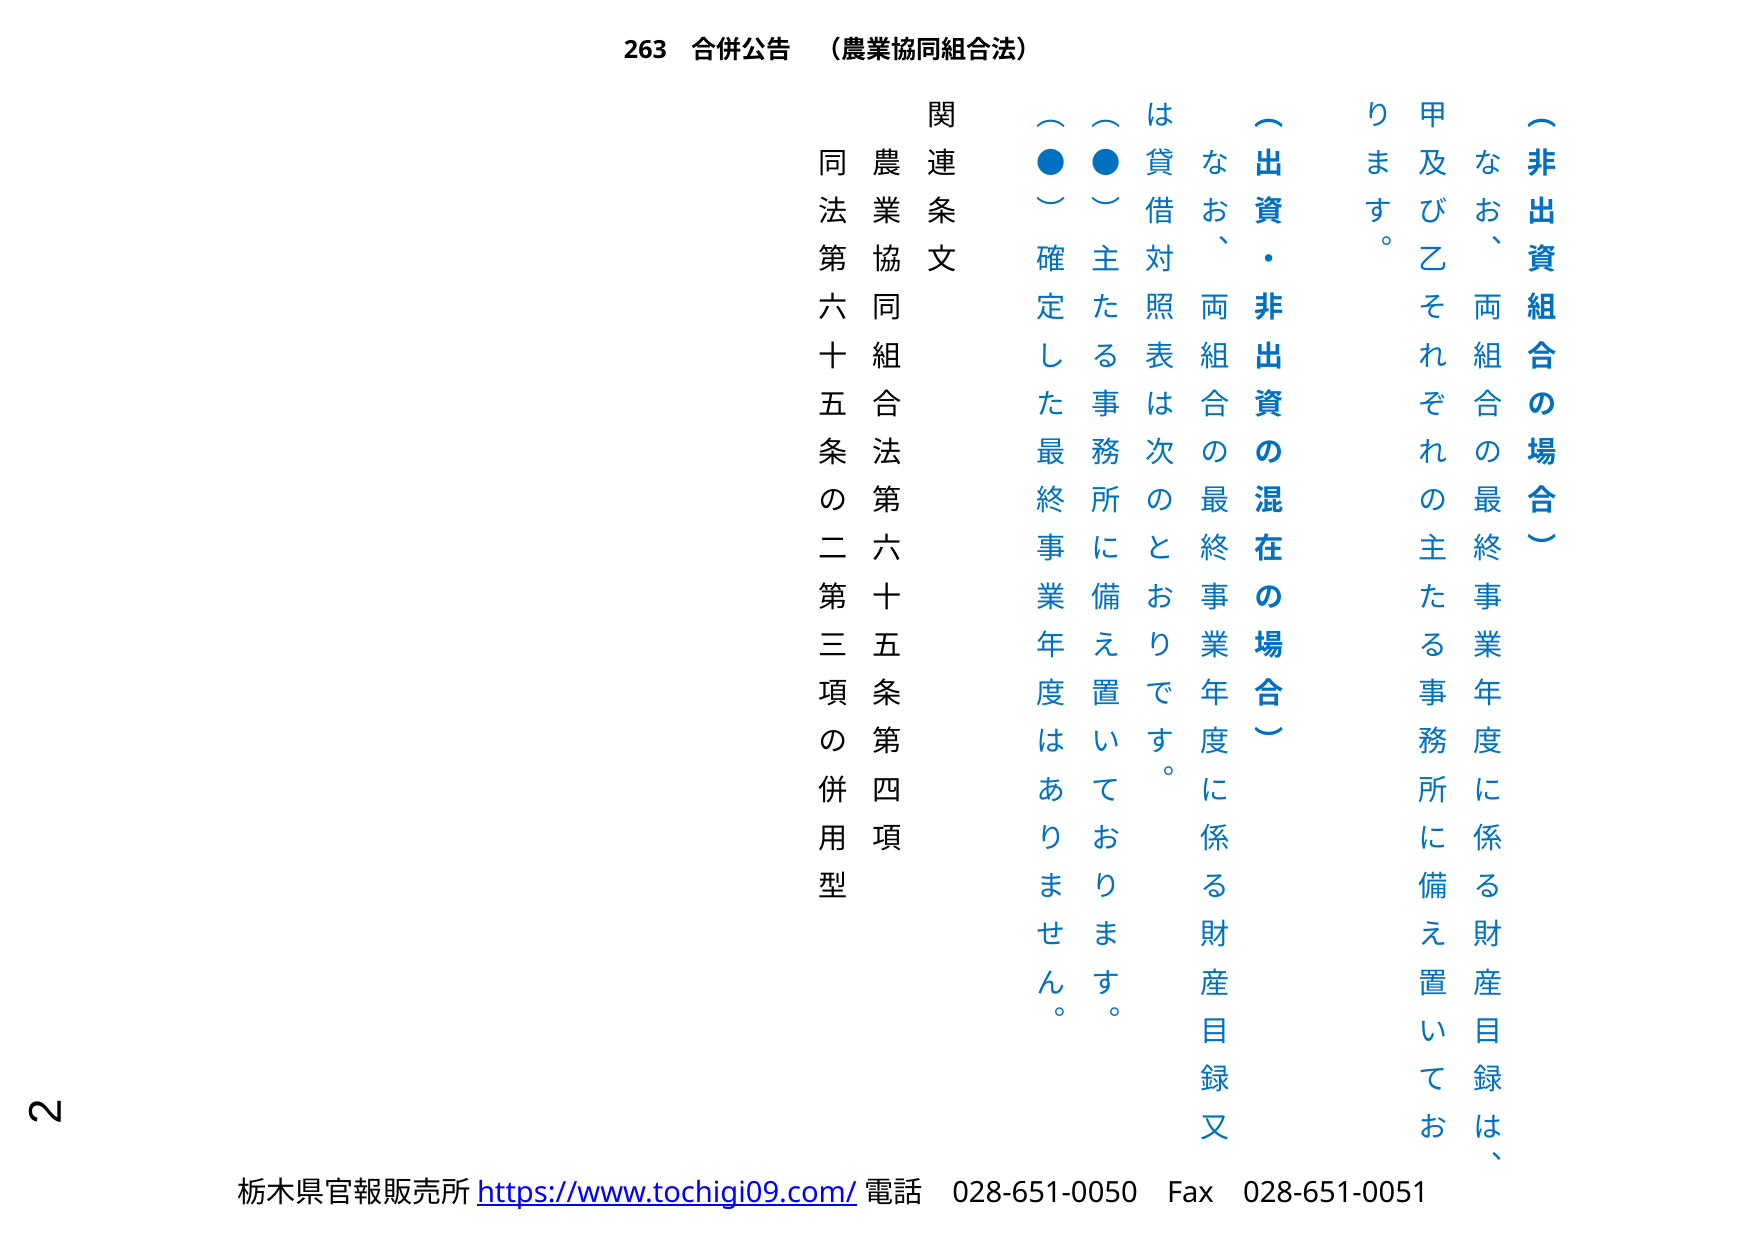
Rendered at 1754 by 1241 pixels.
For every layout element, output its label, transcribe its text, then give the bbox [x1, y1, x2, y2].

text なお、両組合の最終事業年度に係る財産目録は、 [1460, 89, 1515, 1151]
text 農業協同組合法第六十五条第四項 [860, 89, 914, 1151]
text （●）確定した最終事業年度はありません。 [1024, 89, 1078, 1151]
text 関連条文 [914, 89, 969, 1151]
text 甲及び乙それぞれの主たる事務所に備え置いております。 [1351, 89, 1460, 1151]
text なお、両組合の最終事業年度に係る財産目録又は貸借対照表は次のとおりです。 [1133, 89, 1242, 1151]
text 同法第六十五条の二第三項の併用型 [805, 89, 860, 1151]
text （出資・非出資の混在の場合） [1242, 89, 1297, 1151]
text （非出資組合の場合） [1515, 89, 1569, 1151]
text （●）主たる事務所に備え置いております。 [1078, 89, 1133, 1151]
